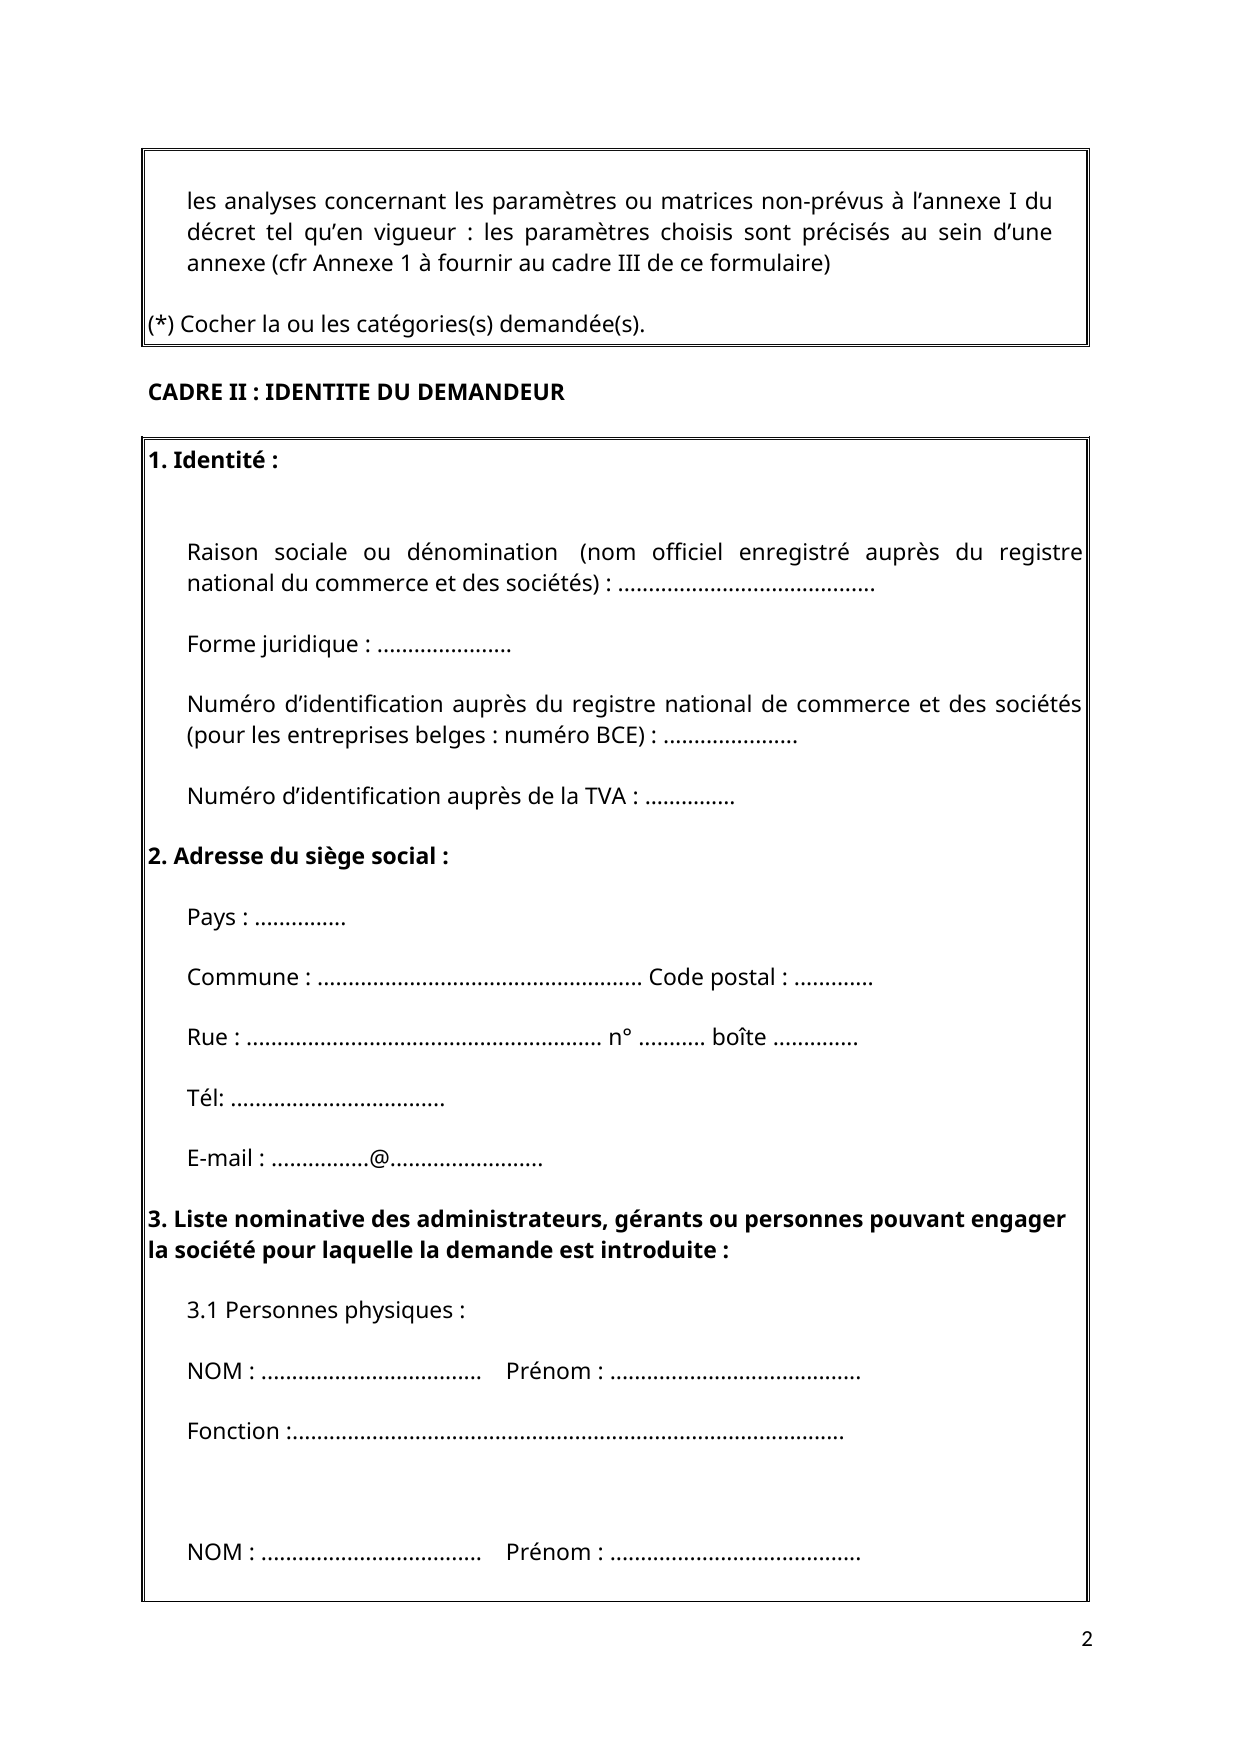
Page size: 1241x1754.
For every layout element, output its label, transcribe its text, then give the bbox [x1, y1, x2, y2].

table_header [145, 440, 1086, 1601]
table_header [145, 151, 1086, 343]
text CADRE II : IDENTITE DU DEMANDEUR [148, 376, 1093, 407]
